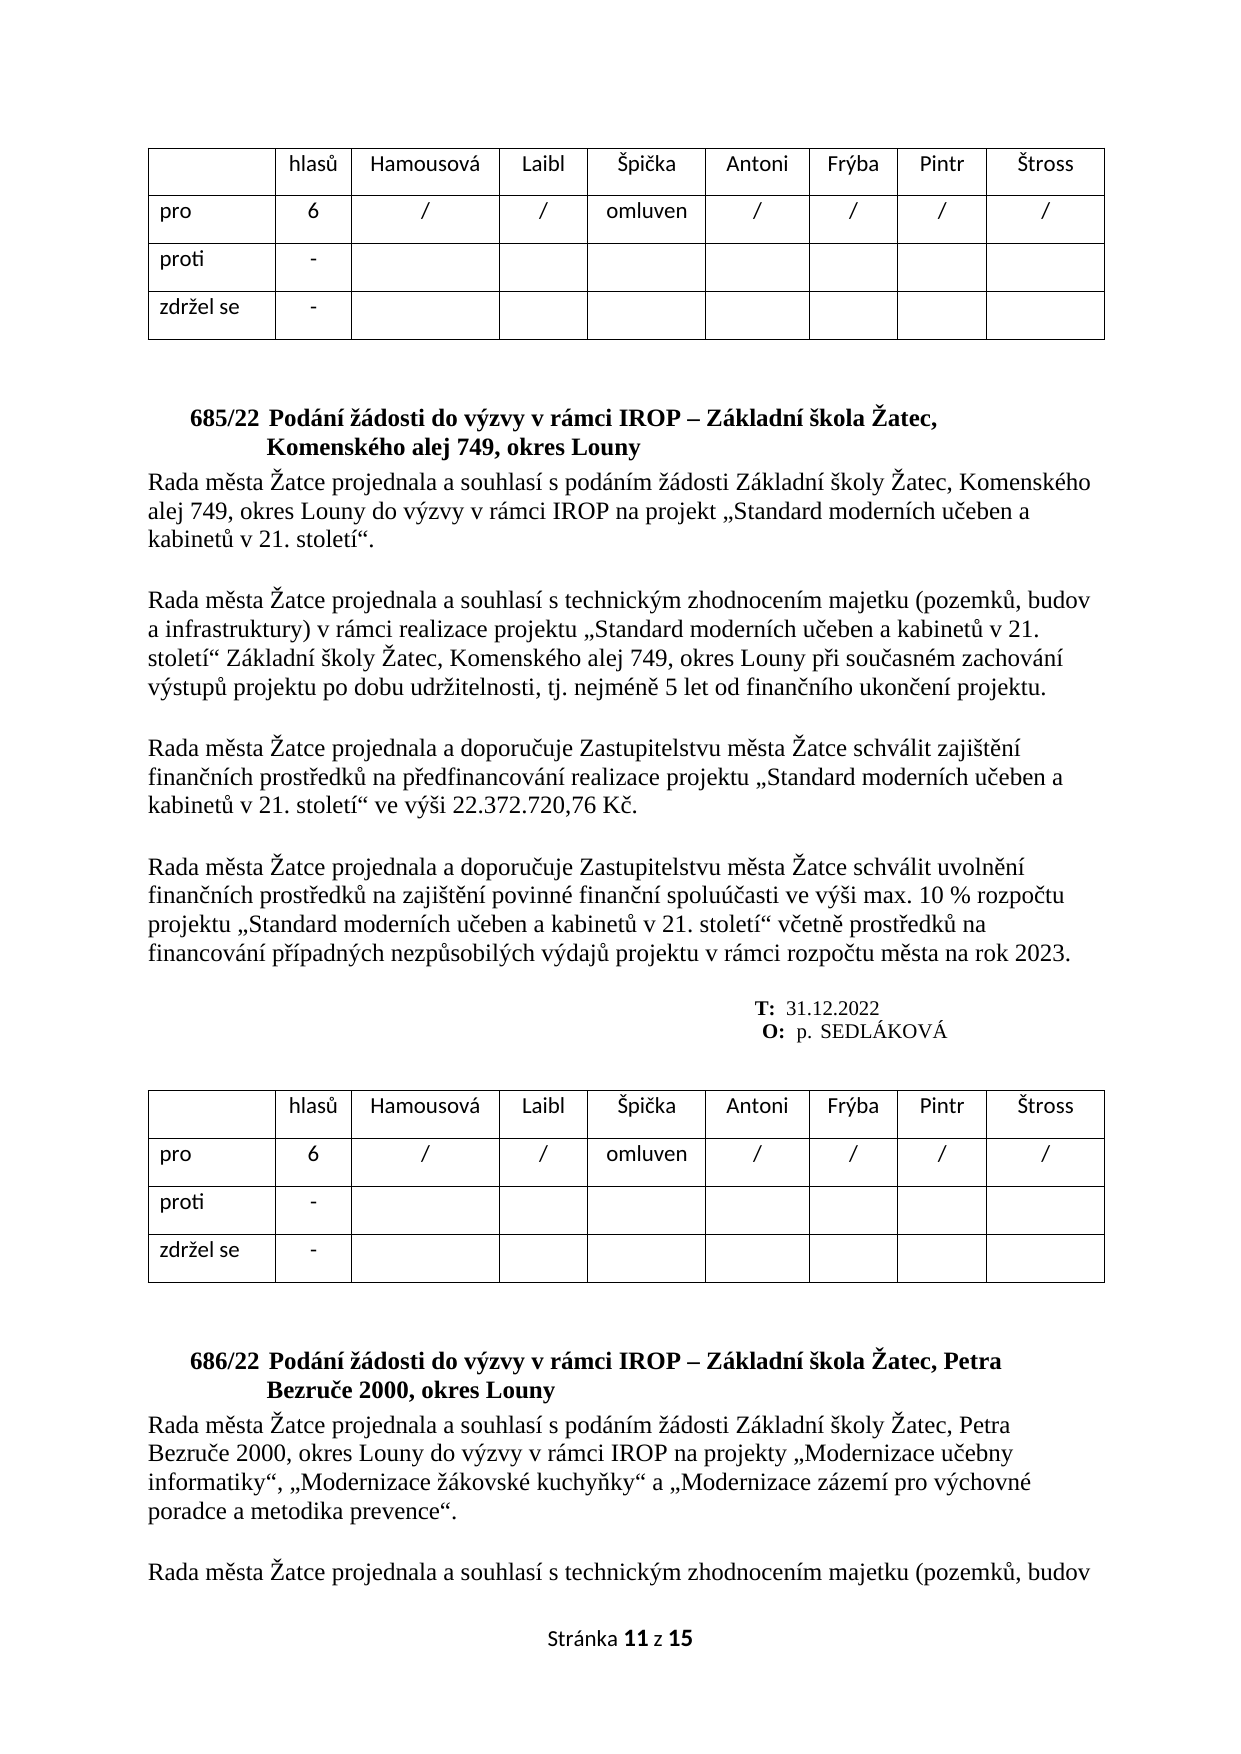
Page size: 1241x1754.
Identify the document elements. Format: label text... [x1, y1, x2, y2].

table_cell [352, 292, 499, 339]
table_cell omluven [588, 1139, 705, 1186]
text finančních prostředků na zajištění povinné finanční spoluúčasti ve výši max. 10 % rozpočtu [148, 880, 1093, 909]
table_cell zdržel se [149, 292, 275, 339]
text O: p. SEDLÁKOVÁ [148, 1019, 1093, 1043]
table_cell proti [149, 244, 275, 291]
table_cell omluven [588, 196, 705, 243]
table_header hlasů [276, 1091, 351, 1138]
table_cell - [276, 292, 351, 339]
table_cell 6 [276, 196, 351, 243]
table_cell [588, 292, 705, 339]
table_cell [500, 244, 587, 291]
table_cell zdržel se [149, 1235, 275, 1282]
table_cell [588, 1187, 705, 1234]
table_cell [352, 244, 499, 291]
table_cell / [500, 196, 587, 243]
table_cell [500, 1187, 587, 1234]
table_header Antoni [706, 1091, 809, 1138]
table_header [149, 1091, 275, 1138]
text Rada města Žatce projednala a souhlasí s podáním žádosti Základní školy Žatec, Komenského [148, 467, 1093, 496]
table_cell / [500, 1139, 587, 1186]
table_cell / [706, 1139, 809, 1186]
table_cell - [276, 1235, 351, 1282]
table_cell - [276, 1187, 351, 1234]
table_cell [500, 1235, 587, 1282]
text 686/22 Podání žádosti do výzvy v rámci IROP – Základní škola Žatec, Petra [148, 1346, 1093, 1375]
table_cell pro [149, 196, 275, 243]
table_cell / [706, 196, 809, 243]
table_cell [810, 1187, 897, 1234]
table_header Frýba [810, 149, 897, 195]
table_cell [987, 292, 1104, 339]
table_header Štross [987, 149, 1104, 195]
table_cell [987, 1187, 1104, 1234]
text kabinetů v 21. století“. [148, 524, 1093, 553]
table_cell [987, 244, 1104, 291]
text financování případných nezpůsobilých výdajů projektu v rámci rozpočtu města na rok 2023. [148, 938, 1093, 967]
table_cell / [987, 1139, 1104, 1186]
table_cell 6 [276, 1139, 351, 1186]
table_cell [588, 1235, 705, 1282]
text finančních prostředků na předfinancování realizace projektu „Standard moderních učeben a [148, 762, 1093, 791]
table_cell [810, 1235, 897, 1282]
text Rada města Žatce projednala a doporučuje Zastupitelstvu města Žatce schválit uvolnění [148, 852, 1093, 880]
table_cell [352, 1235, 499, 1282]
table_header Hamousová [352, 1091, 499, 1138]
table_cell [706, 1235, 809, 1282]
table_cell / [987, 196, 1104, 243]
table_cell proti [149, 1187, 275, 1234]
table_header Laibl [500, 1091, 587, 1138]
text alej 749, okres Louny do výzvy v rámci IROP na projekt „Standard moderních učeben a [148, 496, 1093, 524]
text T: 31.12.2022 [148, 995, 1093, 1019]
table_header Pintr [898, 149, 986, 195]
table_cell / [810, 1139, 897, 1186]
table_cell [898, 292, 986, 339]
text kabinetů v 21. století“ ve výši 22.372.720,76 Kč. [148, 791, 1093, 819]
table_header Hamousová [352, 149, 499, 195]
table_cell [810, 292, 897, 339]
table_cell [352, 1187, 499, 1234]
table_header Špička [588, 149, 705, 195]
table_cell [706, 244, 809, 291]
table_header hlasů [276, 149, 351, 195]
table_cell [898, 1235, 986, 1282]
text 685/22 Podání žádosti do výzvy v rámci IROP – Základní škola Žatec, [148, 403, 1093, 432]
table_cell [987, 1235, 1104, 1282]
table_cell [810, 244, 897, 291]
text Komenského alej 749, okres Louny [148, 432, 1093, 461]
table_cell pro [149, 1139, 275, 1186]
table_header Antoni [706, 149, 809, 195]
table_header Laibl [500, 149, 587, 195]
text projektu „Standard moderních učeben a kabinetů v 21. století“ včetně prostředků na [148, 909, 1093, 938]
table_cell [588, 244, 705, 291]
table_header [149, 149, 275, 195]
table_header Frýba [810, 1091, 897, 1138]
table_cell / [352, 196, 499, 243]
table_header Štross [987, 1091, 1104, 1138]
table_cell / [898, 1139, 986, 1186]
text Bezruče 2000, okres Louny [148, 1375, 1093, 1404]
table_header Pintr [898, 1091, 986, 1138]
text Rada města Žatce projednala a souhlasí s podáním žádosti Základní školy Žatec, Petra Bezruče 2000, okres Louny do výzvy v rámci IROP na projekty „Modernizace učebny informatiky“, „Modernizace žákovské kuchyňky“ a „Modernizace zázemí pro výchovné poradce a metodika prevence“. [148, 1410, 1093, 1525]
text Rada města Žatce projednala a doporučuje Zastupitelstvu města Žatce schválit zajištění [148, 733, 1093, 762]
table_header Špička [588, 1091, 705, 1138]
table_cell - [276, 244, 351, 291]
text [148, 1557, 1093, 1586]
table_cell / [352, 1139, 499, 1186]
table_cell [706, 1187, 809, 1234]
table_cell [898, 244, 986, 291]
table_cell / [810, 196, 897, 243]
table_cell [500, 292, 587, 339]
table_cell [706, 292, 809, 339]
text Rada města Žatce projednala a souhlasí s technickým zhodnocením majetku (pozemků, budov a infrastruktury) v rámci realizace projektu „Standard moderních učeben a kabinetů v 21. století“ Základní školy Žatec, Komenského alej 749, okres Louny při současném zachování výstupů projektu po dobu udržitelnosti, tj. nejméně 5 let od finančního ukončení projektu. [148, 586, 1093, 701]
table_cell / [898, 196, 986, 243]
table_cell [898, 1187, 986, 1234]
